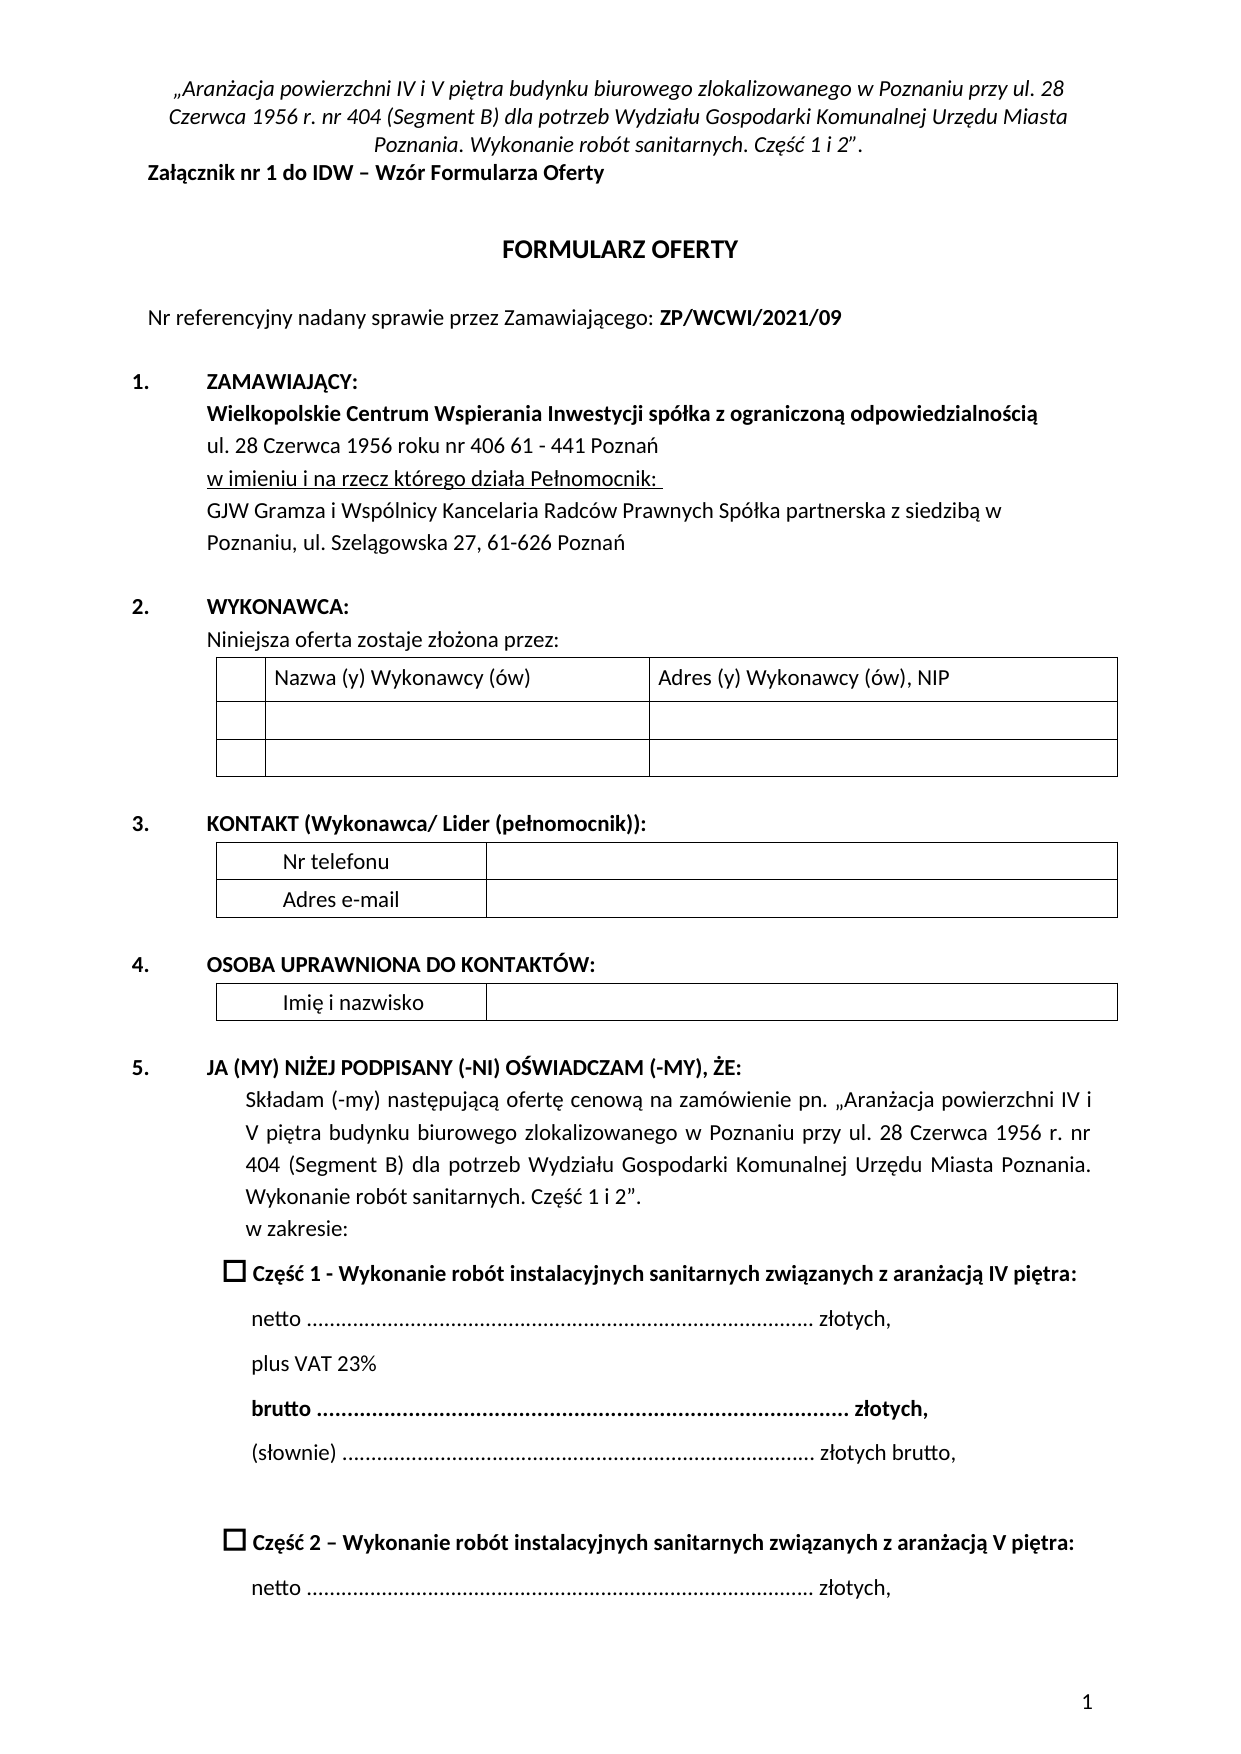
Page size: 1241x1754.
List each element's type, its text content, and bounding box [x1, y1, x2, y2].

table_cell Adres e-mail [217, 880, 486, 917]
text netto ........................................................................................ złotych, [251, 1304, 1093, 1332]
text Wielkopolskie Centrum Wspierania Inwestycji spółka z ograniczoną odpowiedzialnością ul. 28 Czerwca 1956 roku nr 406 61 - 441 Poznań [207, 399, 1044, 459]
text Część 1 - Wykonanie robót instalacyjnych sanitarnych związanych z aranżacją IV piętra: [221, 1259, 1093, 1288]
text Nr referencyjny nadany sprawie przez Zamawiającego: ZP/WCWI/2021/09 [148, 303, 1093, 331]
text plus VAT 23% [251, 1349, 1093, 1377]
table_header Adres (y) Wykonawcy (ów), NIP [650, 658, 1117, 701]
list WYKONAWCA: [132, 592, 1093, 621]
table_header [487, 843, 1117, 879]
text Część 2 – Wykonanie robót instalacyjnych sanitarnych związanych z aranżacją V piętra: [221, 1528, 1093, 1557]
table_cell [217, 740, 265, 776]
table_header [217, 658, 265, 701]
table_cell [650, 702, 1117, 738]
text w imieniu i na rzecz którego działa Pełnomocnik: [207, 464, 1093, 492]
list KONTAKT (Wykonawca/ Lider (pełnomocnik)): [132, 809, 1093, 837]
list OSOBA UPRAWNIONA DO KONTAKTÓW: [132, 950, 1093, 978]
table_header [487, 984, 1117, 1020]
text w zakresie: [245, 1214, 1093, 1242]
table_header Nazwa (y) Wykonawcy (ów) [266, 658, 649, 701]
table_cell [487, 880, 1117, 917]
text brutto ....................................................................................... złotych, [251, 1394, 1093, 1422]
list JA (MY) NIŻEJ PODPISANY (-NI) OŚWIADCZAM (-MY), ŻE: [132, 1053, 1093, 1081]
subtitle Załącznik nr 1 do IDW – Wzór Formularza Oferty [148, 158, 1093, 186]
table_header Imię i nazwisko [217, 984, 486, 1020]
list ZAMAWIAJĄCY: [132, 367, 1093, 395]
table_header Nr telefonu [217, 843, 486, 879]
table_cell [217, 702, 265, 738]
text GJW Gramza i Wspólnicy Kancelaria Radców Prawnych Spółka partnerska z siedzibą w Poznaniu, ul. Szelągowska 27, 61-626 Poznań [207, 496, 1044, 556]
text (słownie) .................................................................................. złotych brutto, [251, 1438, 1093, 1467]
text Niniejsza oferta zostaje złożona przez: [207, 625, 1093, 653]
table_cell [266, 740, 649, 776]
text FORMULARZ OFERTY [148, 233, 1093, 266]
text netto ........................................................................................ złotych, [251, 1573, 1093, 1601]
table_cell [650, 740, 1117, 776]
list Składam (-my) następującą ofertę cenową na zamówienie pn. „Aranżacja powierzchni IV i V piętra budynku biurowego zlokalizowanego w Poznaniu przy ul. 28 Czerwca 1956 r. nr 404 (Segment B) dla potrzeb Wydziału Gospodarki Komunalnej Urzędu Miasta Poznania. Wykonanie robót sanitarnych. Część 1 i 2”. [245, 1086, 1093, 1210]
table_cell [266, 702, 649, 738]
